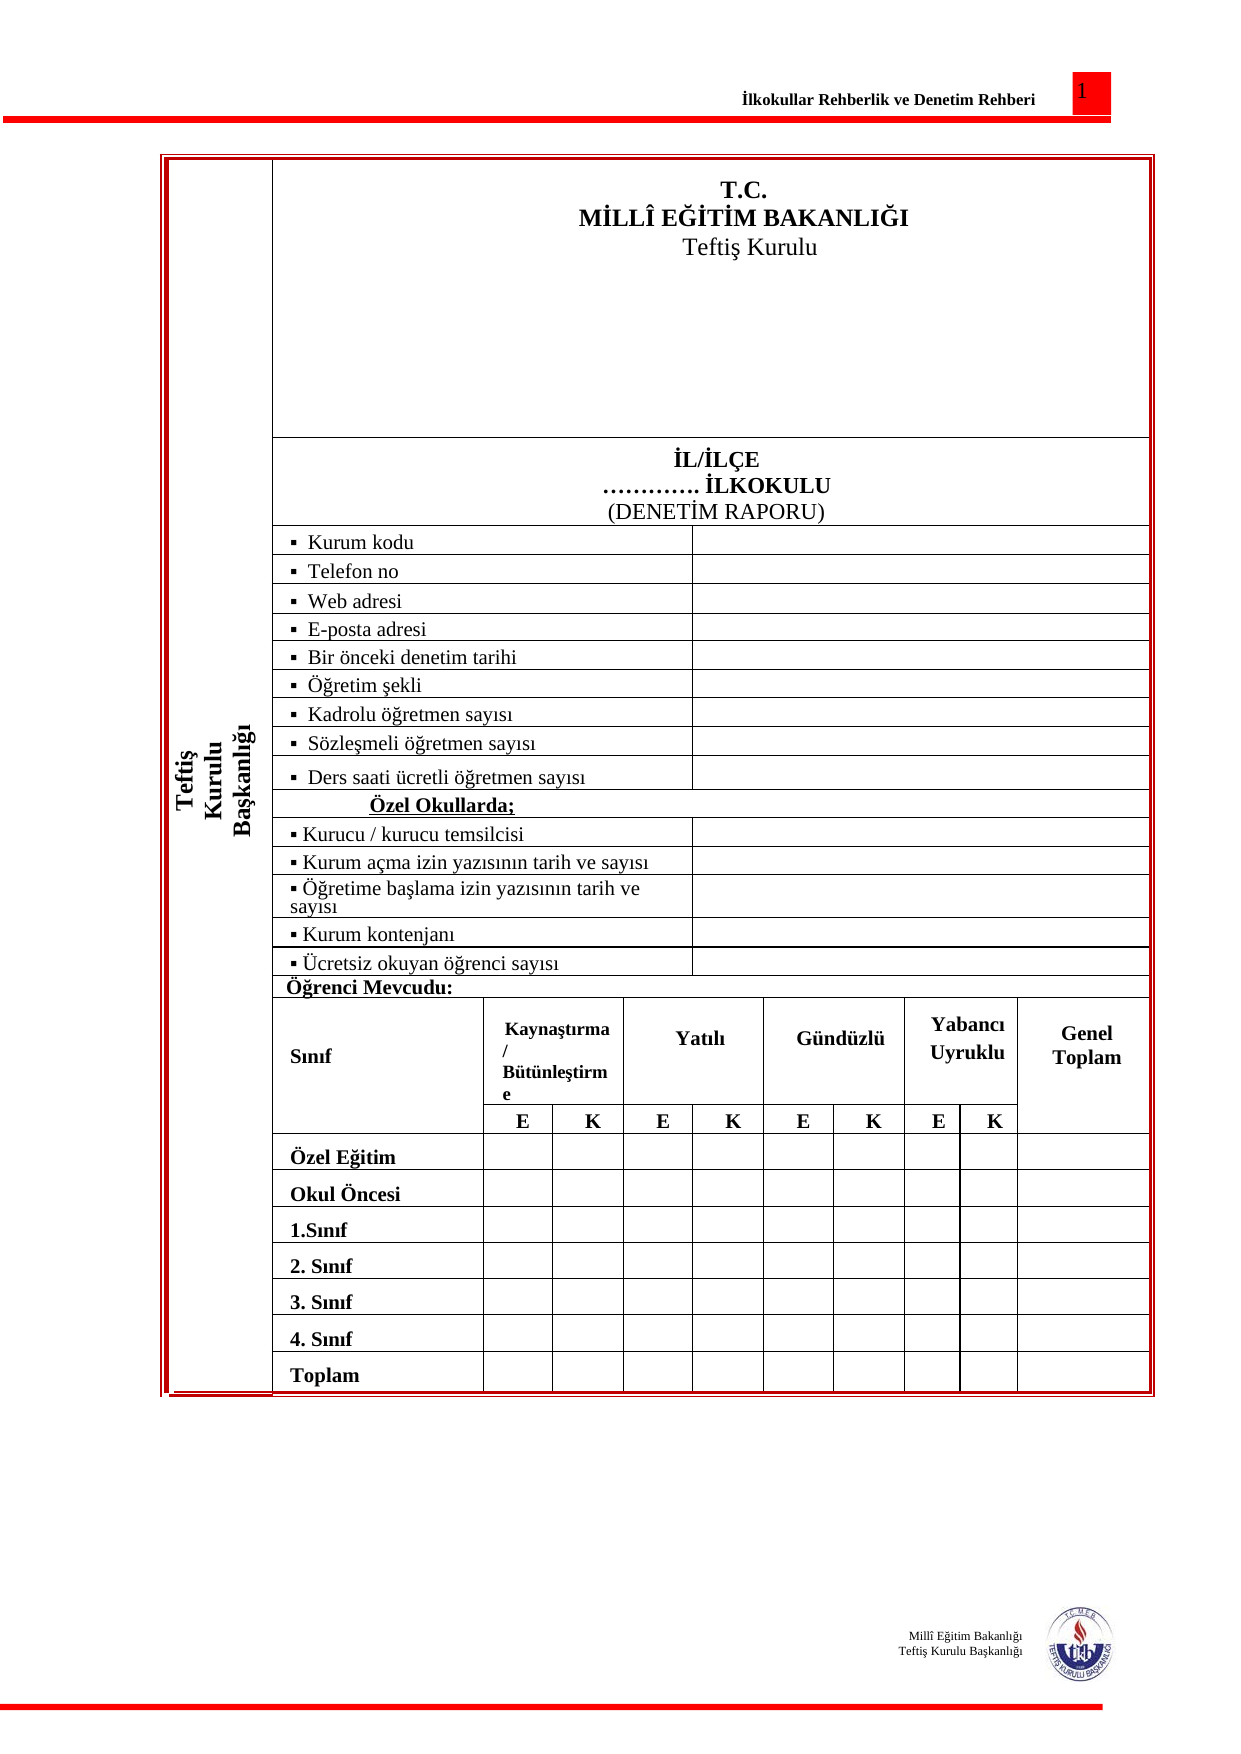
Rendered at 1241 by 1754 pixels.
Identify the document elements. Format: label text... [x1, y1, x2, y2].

table_cell Kurum açma izin yazısının tarih ve sayısı [273, 847, 692, 873]
table_cell [961, 1352, 1017, 1391]
table_cell [961, 1315, 1017, 1351]
table_cell [624, 1279, 692, 1314]
table_cell [624, 1315, 692, 1351]
table_cell [693, 698, 1149, 726]
table_cell [961, 1170, 1017, 1206]
table_cell [693, 818, 1149, 846]
table_cell [553, 1134, 623, 1169]
table_cell Bir önceki denetim tarihi [273, 641, 692, 669]
table_cell [764, 1207, 833, 1242]
table_cell [484, 1207, 552, 1242]
table_cell E [764, 1105, 833, 1133]
table_cell [764, 1315, 833, 1351]
table_cell K [834, 1105, 904, 1133]
table_cell 1.Sınıf [273, 1207, 483, 1242]
table_cell [693, 756, 1149, 789]
table_cell [693, 670, 1149, 697]
table_cell Kurucu / kurucu temsilcisi [273, 818, 692, 846]
table_cell Okul Öncesi [273, 1170, 483, 1206]
table_cell Yatılı [624, 998, 763, 1104]
table_cell [764, 1134, 833, 1169]
table_cell E [905, 1105, 959, 1133]
table_cell [1018, 1243, 1149, 1278]
table_cell Kurum kodu [273, 526, 692, 554]
table_cell [764, 1170, 833, 1206]
table_cell [693, 641, 1149, 669]
table_cell Kaynaştırma/ Bütünleştirme [484, 998, 623, 1104]
table_cell Sınıf [273, 998, 483, 1133]
table_cell [764, 1243, 833, 1278]
table_cell [1018, 1170, 1149, 1206]
table_header T.C. MİLLÎ EĞİTİM BAKANLIĞI Teftiş Kurulu [273, 160, 1149, 437]
table_cell [961, 1279, 1017, 1314]
table_cell K [961, 1105, 1017, 1133]
table_cell [624, 1170, 692, 1206]
table_cell Ücretsiz okuyan öğrenci sayısı [273, 948, 692, 975]
table_cell [1018, 1134, 1149, 1169]
table_cell [693, 1279, 763, 1314]
table_cell E [484, 1105, 552, 1133]
table_cell [905, 1207, 959, 1242]
table_cell [484, 1134, 552, 1169]
table_cell [693, 526, 1149, 554]
table_cell [834, 1315, 904, 1351]
table_header Teftiş Kurulu Başkanlığı [169, 160, 272, 1391]
table_cell [624, 1243, 692, 1278]
table_cell Toplam [273, 1352, 483, 1391]
table_cell Öğretime başlama izin yazısının tarih ve sayısı [273, 875, 692, 917]
table_cell [553, 1279, 623, 1314]
table_cell [693, 555, 1149, 583]
table_cell Genel Toplam [1018, 998, 1149, 1133]
table_cell Telefon no [273, 555, 692, 583]
table_cell [834, 1207, 904, 1242]
table_cell [693, 918, 1149, 946]
table_cell [484, 1170, 552, 1206]
table_cell [834, 1279, 904, 1314]
table_cell [693, 1207, 763, 1242]
table_cell Kurum kontenjanı [273, 918, 692, 946]
table_cell E [624, 1105, 692, 1133]
table_cell [624, 1207, 692, 1242]
table_cell [961, 1134, 1017, 1169]
table_cell 2. Sınıf [273, 1243, 483, 1278]
table_cell [1018, 1207, 1149, 1242]
table_cell [961, 1207, 1017, 1242]
table_cell Gündüzlü [764, 998, 904, 1104]
table_cell [1018, 1279, 1149, 1314]
table_cell [693, 1134, 763, 1169]
picture [1045, 1606, 1116, 1682]
table_cell Ders saati ücretli öğretmen sayısı [273, 756, 692, 789]
table_cell [834, 1352, 904, 1391]
table_cell [764, 1279, 833, 1314]
table_cell Sözleşmeli öğretmen sayısı [273, 727, 692, 755]
table_cell İL/İLÇE …………. İLKOKULU (DENETİM RAPORU) [273, 438, 1149, 525]
table_cell [693, 948, 1149, 975]
table_cell [624, 1134, 692, 1169]
table_cell [905, 1134, 959, 1169]
table_cell [484, 1243, 552, 1278]
table_cell K [553, 1105, 623, 1133]
table_cell [905, 1279, 959, 1314]
table_cell Yabancı Uyruklu [905, 998, 1017, 1104]
table_cell [834, 1170, 904, 1206]
table_cell Özel Eğitim [273, 1134, 483, 1169]
table_cell [553, 1170, 623, 1206]
table_cell E-posta adresi [273, 614, 692, 640]
table_cell [905, 1315, 959, 1351]
table_cell [693, 875, 1149, 917]
table_cell [693, 1170, 763, 1206]
table_cell [693, 1352, 763, 1391]
table_cell [905, 1243, 959, 1278]
table_cell 4. Sınıf [273, 1315, 483, 1351]
table_cell [1018, 1315, 1149, 1351]
table_cell [624, 1352, 692, 1391]
table_cell Web adresi [273, 584, 692, 612]
table_cell [693, 614, 1149, 640]
table_cell [484, 1352, 552, 1391]
table_cell Öğrenci Mevcudu: [273, 976, 1149, 997]
table_cell [484, 1279, 552, 1314]
table_cell [1018, 1352, 1149, 1391]
table_cell [553, 1207, 623, 1242]
table_cell [553, 1315, 623, 1351]
table_cell Öğretim şekli [273, 670, 692, 697]
table_cell [905, 1170, 959, 1206]
table_cell K [693, 1105, 763, 1133]
table_cell [961, 1243, 1017, 1278]
table_cell [693, 1243, 763, 1278]
table_cell [484, 1315, 552, 1351]
table_cell 3. Sınıf [273, 1279, 483, 1314]
table_cell [834, 1134, 904, 1169]
table_cell [693, 584, 1149, 612]
table_cell [553, 1352, 623, 1391]
table_cell [905, 1352, 959, 1391]
table_cell [553, 1243, 623, 1278]
table_cell [693, 1315, 763, 1351]
table_cell Özel Okullarda; [273, 790, 1149, 817]
table_cell Kadrolu öğretmen sayısı [273, 698, 692, 726]
table_cell [693, 727, 1149, 755]
table_cell [693, 847, 1149, 873]
table_cell [764, 1352, 833, 1391]
table_cell [834, 1243, 904, 1278]
